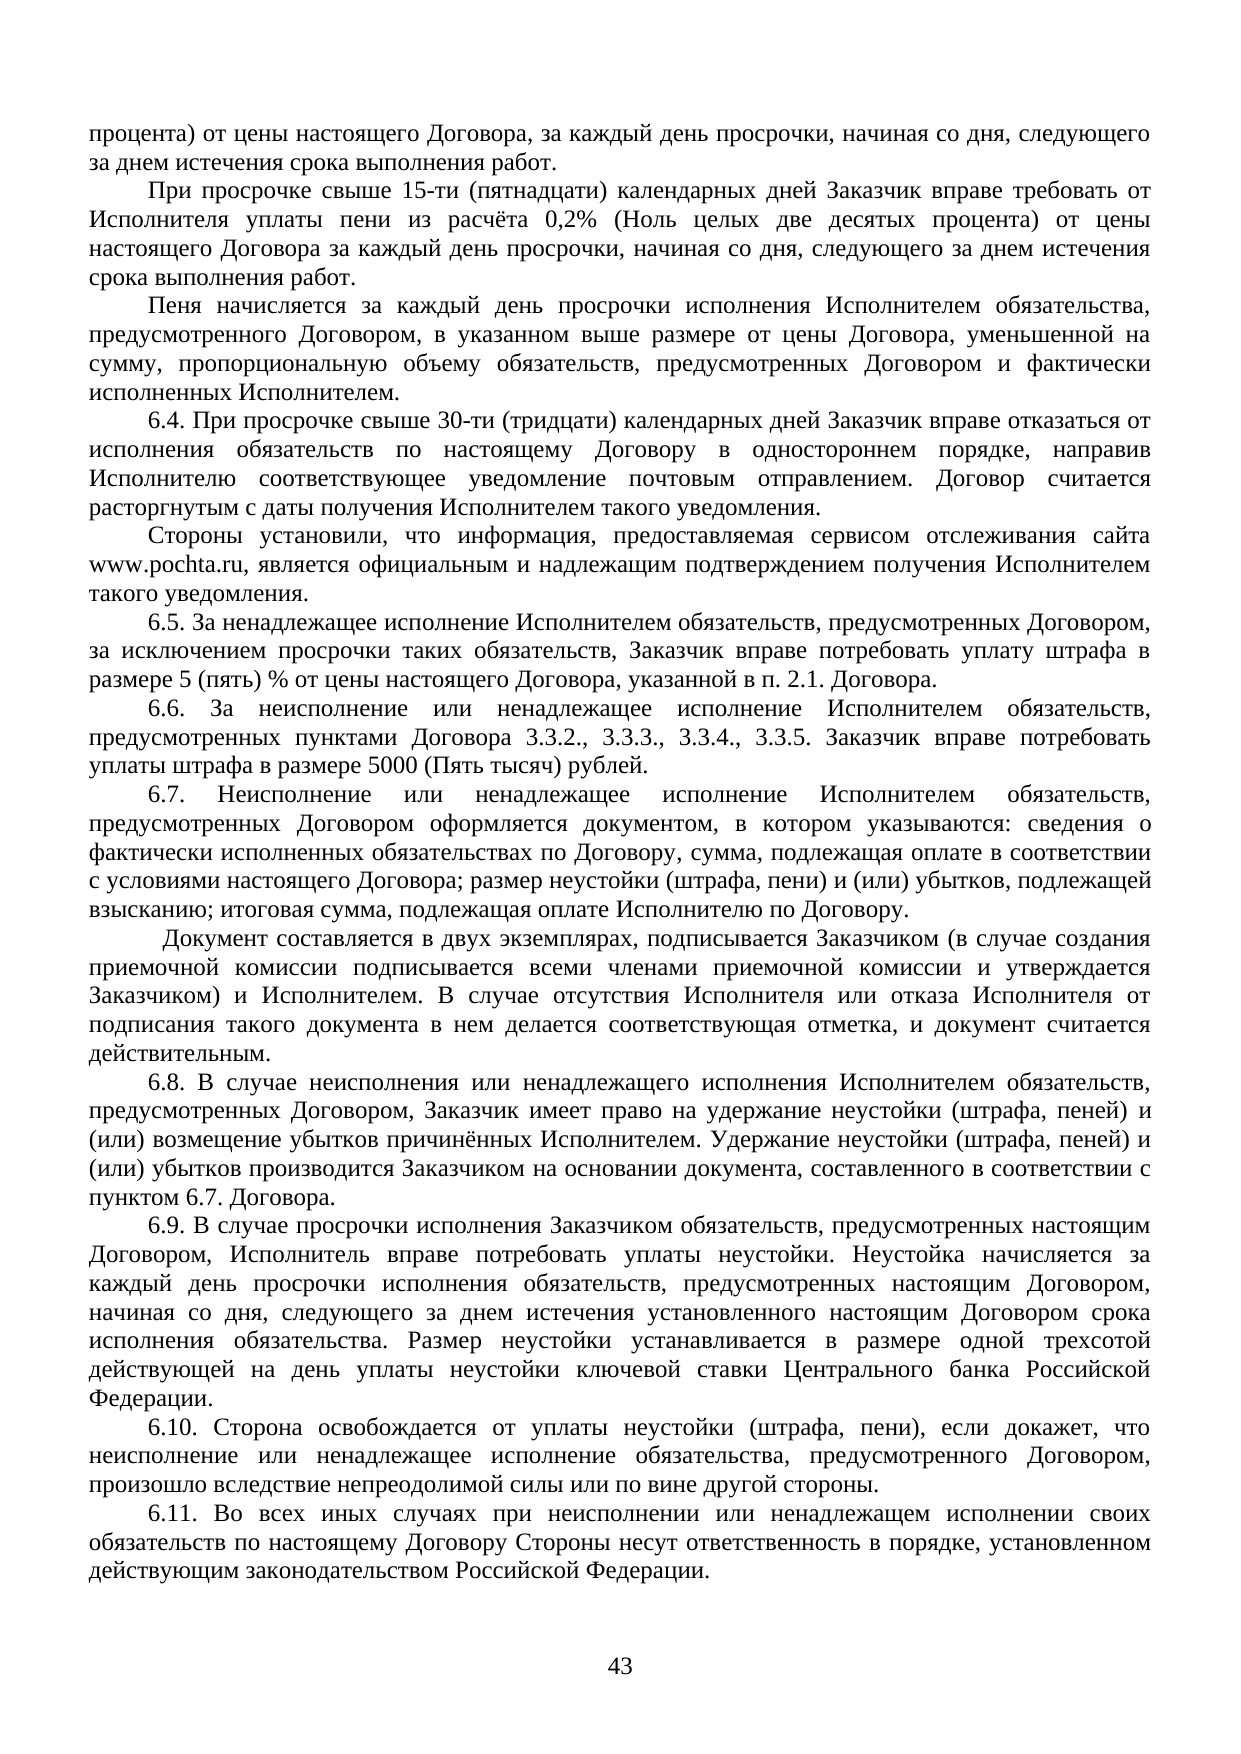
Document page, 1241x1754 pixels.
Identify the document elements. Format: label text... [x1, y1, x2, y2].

text 6.9. В случае просрочки исполнения Заказчиком обязательств, предусмотренных настоящим Договором, Исполнитель вправе потребовать уплаты неустойки. Неустойка начисляется за каждый день просрочки исполнения обязательств, предусмотренных настоящим Договором, начиная со дня, следующего за днем истечения установленного настоящим Договором срока исполнения обязательства. Размер неустойки устанавливается в размере одной трехсотой действующей на день уплаты неустойки ключевой ставки Центрального банка Российской Федерации. [89, 1211, 1152, 1412]
text 6.11. Во всех иных случаях при неисполнении или ненадлежащем исполнении своих обязательств по настоящему Договору Стороны несут ответственность в порядке, установленном действующим законодательством Российской Федерации. [89, 1498, 1152, 1584]
text 6.5. За ненадлежащее исполнение Исполнителем обязательств, предусмотренных Договором, за исключением просрочки таких обязательств, Заказчик вправе потребовать уплату штрафа в размере 5 (пять) % от цены настоящего Договора, указанной в п. 2.1. Договора. [89, 607, 1152, 693]
text 6.7. Неисполнение или ненадлежащее исполнение Исполнителем обязательств, предусмотренных Договором оформляется документом, в котором указываются: сведения о фактически исполненных обязательствах по Договору, сумма, подлежащая оплате в соответствии с условиями настоящего Договора; размер неустойки (штрафа, пени) и (или) убытков, подлежащей взысканию; итоговая сумма, подлежащая оплате Исполнителю по Договору. [89, 779, 1152, 923]
text 6.6. За неисполнение или ненадлежащее исполнение Исполнителем обязательств, предусмотренных пунктами Договора 3.3.2., 3.3.3., 3.3.4., 3.3.5. Заказчик вправе потребовать уплаты штрафа в размере 5000 (Пять тысяч) рублей. [89, 693, 1152, 779]
text Стороны установили, что информация, предоставляемая сервисом отслеживания сайта www.pochta.ru, является официальным и надлежащим подтверждением получения Исполнителем такого уведомления. [89, 521, 1152, 607]
text Документ составляется в двух экземплярах, подписывается Заказчиком (в случае создания приемочной комиссии подписывается всеми членами приемочной комиссии и утверждается Заказчиком) и Исполнителем. В случае отсутствия Исполнителя или отказа Исполнителя от подписания такого документа в нем делается соответствующая отметка, и документ считается действительным. [89, 923, 1152, 1067]
text 6.10. Сторона освобождается от уплаты неустойки (штрафа, пени), если докажет, что неисполнение или ненадлежащее исполнение обязательства, предусмотренного Договором, произошло вследствие непреодолимой силы или по вине другой стороны. [89, 1412, 1152, 1498]
text 6.4. При просрочке свыше 30-ти (тридцати) календарных дней Заказчик вправе отказаться от исполнения обязательств по настоящему Договору в одностороннем порядке, направив Исполнителю соответствующее уведомление почтовым отправлением. Договор считается расторгнутым с даты получения Исполнителем такого уведомления. [89, 406, 1152, 521]
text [89, 118, 1152, 176]
text 6.8. В случае неисполнения или ненадлежащего исполнения Исполнителем обязательств, предусмотренных Договором, Заказчик имеет право на удержание неустойки (штрафа, пеней) и (или) возмещение убытков причинённых Исполнителем. Удержание неустойки (штрафа, пеней) и (или) убытков производится Заказчиком на основании документа, составленного в соответствии с пунктом 6.7. Договора. [89, 1067, 1152, 1211]
text Пеня начисляется за каждый день просрочки исполнения Исполнителем обязательства, предусмотренного Договором, в указанном выше размере от цены Договора, уменьшенной на сумму, пропорциональную объему обязательств, предусмотренных Договором и фактически исполненных Исполнителем. [89, 291, 1152, 406]
text При просрочке свыше 15-ти (пятнадцати) календарных дней Заказчик вправе требовать от Исполнителя уплаты пени из расчёта 0,2% (Ноль целых две десятых процента) от цены настоящего Договора за каждый день просрочки, начиная со дня, следующего за днем истечения срока выполнения работ. [89, 176, 1152, 291]
